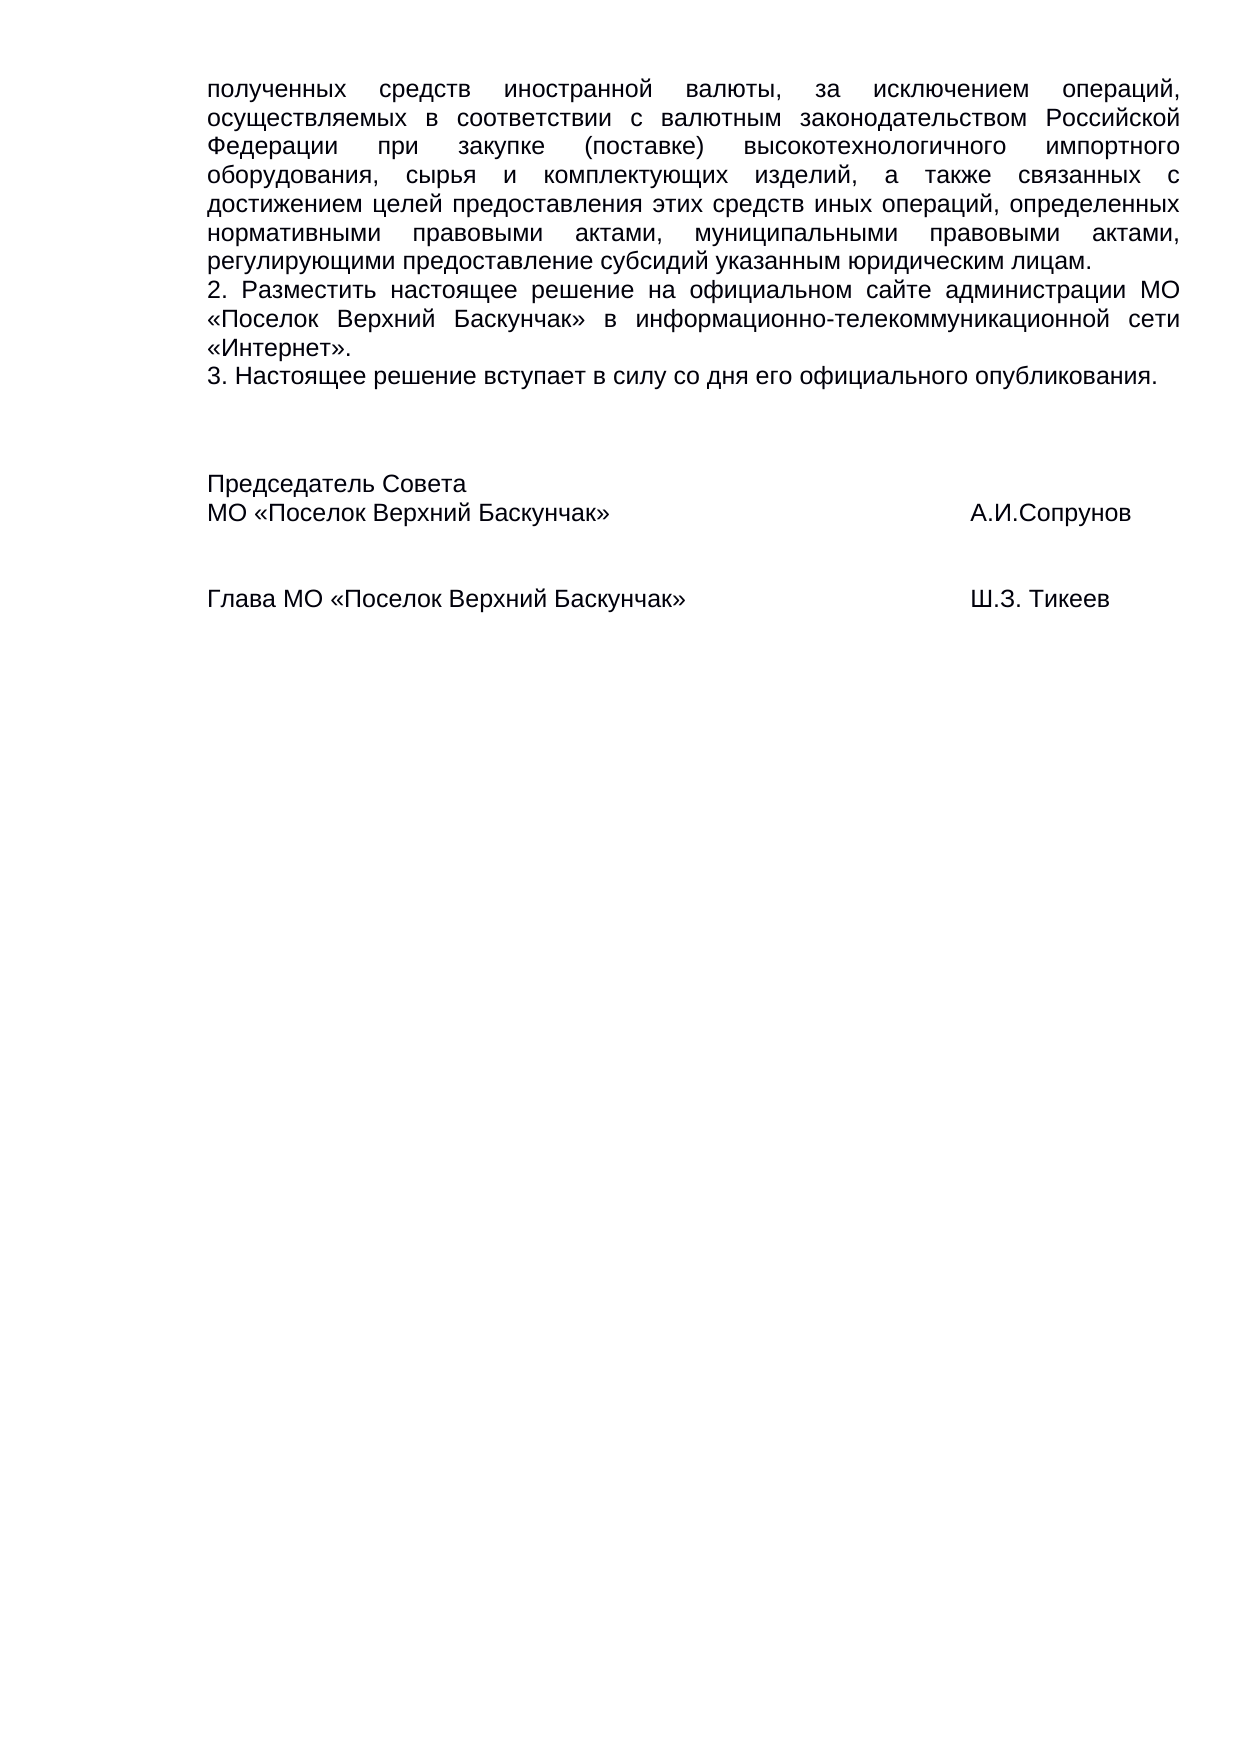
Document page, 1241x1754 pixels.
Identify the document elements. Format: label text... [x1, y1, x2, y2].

text Председатель Совета [207, 469, 1181, 498]
text 2. Разместить настоящее решение на официальном сайте администрации МО «Поселок Верхний Баскунчак» в информационно-телекоммуникационной сети «Интернет». [207, 275, 1181, 361]
text Глава МО «Поселок Верхний Баскунчак» Ш.З. Тикеев [207, 584, 1181, 613]
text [207, 74, 1181, 275]
text 3. Настоящее решение вступает в силу со дня его официального опубликования. [207, 361, 1181, 390]
text МО «Поселок Верхний Баскунчак» А.И.Сопрунов [207, 498, 1181, 527]
